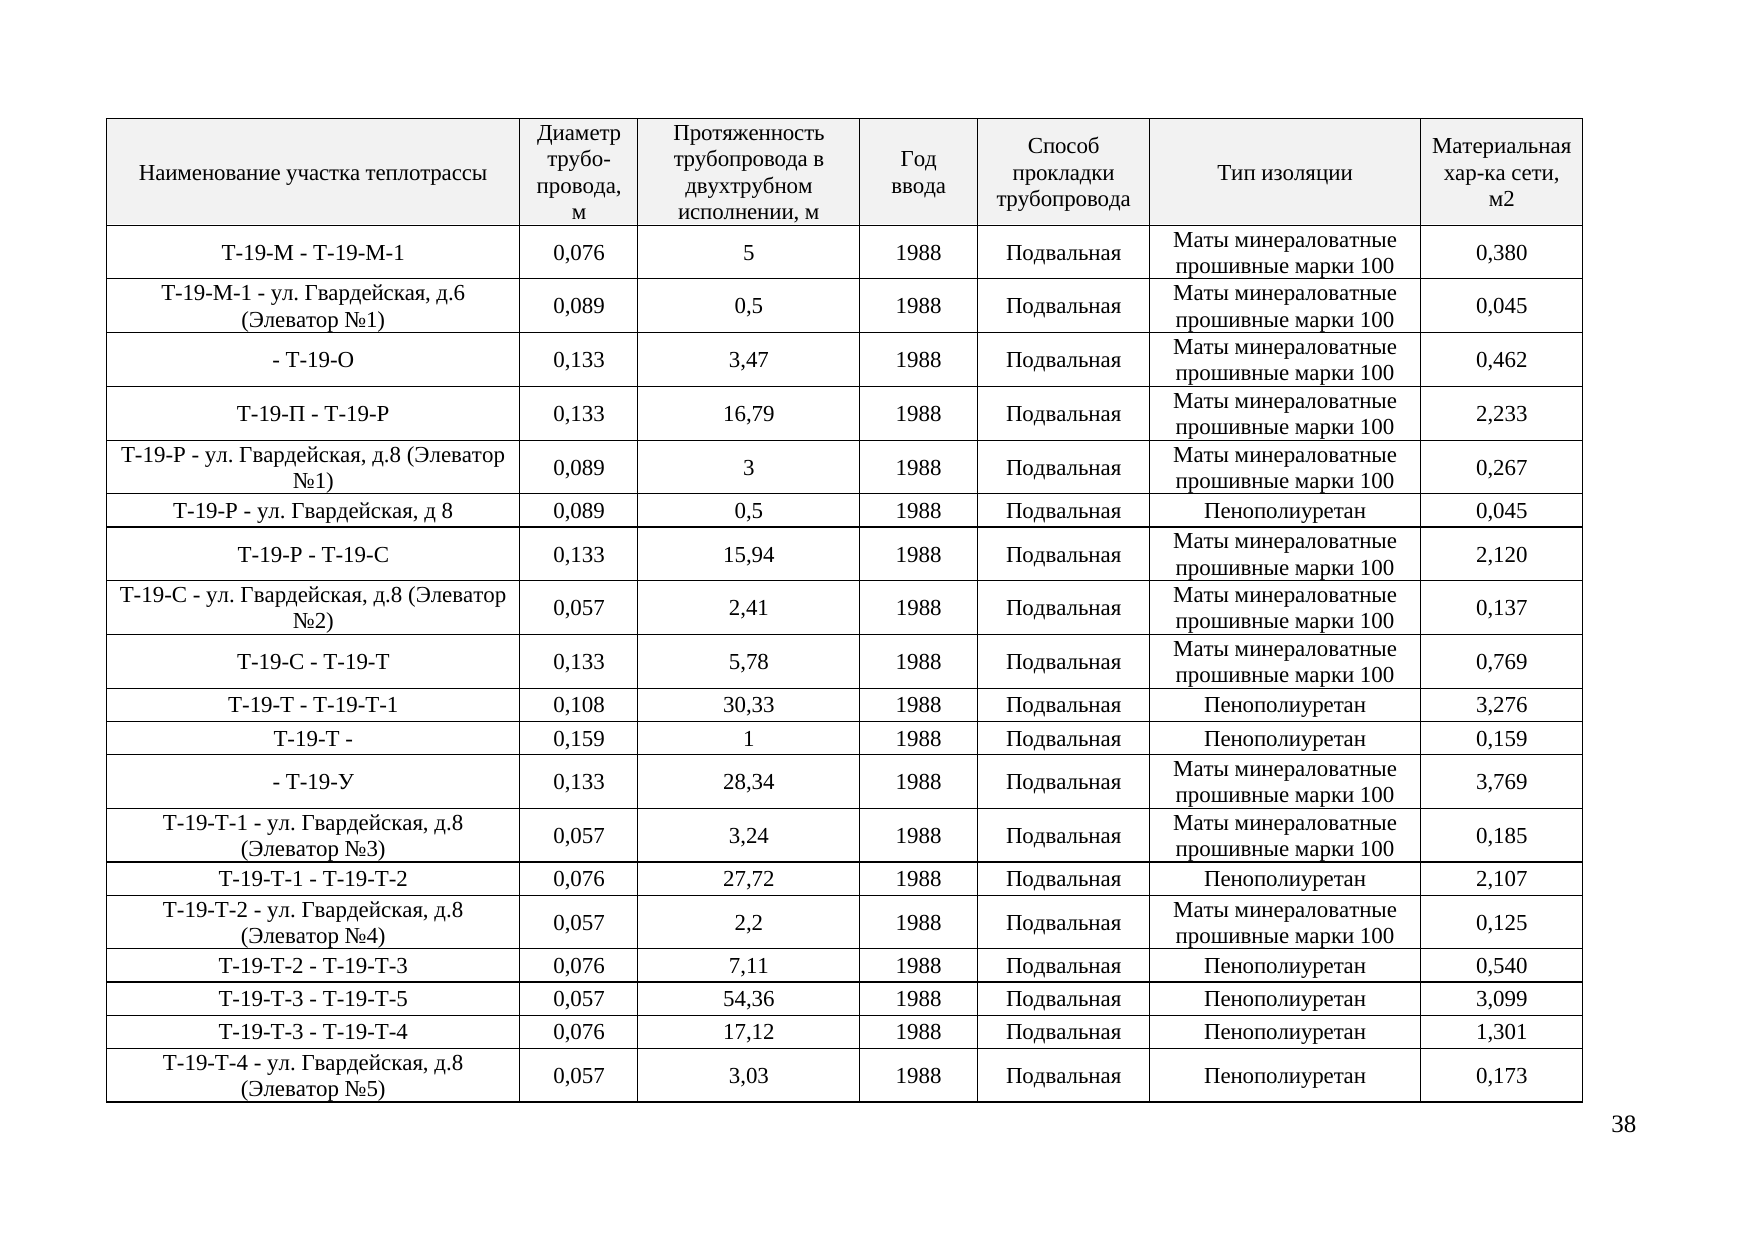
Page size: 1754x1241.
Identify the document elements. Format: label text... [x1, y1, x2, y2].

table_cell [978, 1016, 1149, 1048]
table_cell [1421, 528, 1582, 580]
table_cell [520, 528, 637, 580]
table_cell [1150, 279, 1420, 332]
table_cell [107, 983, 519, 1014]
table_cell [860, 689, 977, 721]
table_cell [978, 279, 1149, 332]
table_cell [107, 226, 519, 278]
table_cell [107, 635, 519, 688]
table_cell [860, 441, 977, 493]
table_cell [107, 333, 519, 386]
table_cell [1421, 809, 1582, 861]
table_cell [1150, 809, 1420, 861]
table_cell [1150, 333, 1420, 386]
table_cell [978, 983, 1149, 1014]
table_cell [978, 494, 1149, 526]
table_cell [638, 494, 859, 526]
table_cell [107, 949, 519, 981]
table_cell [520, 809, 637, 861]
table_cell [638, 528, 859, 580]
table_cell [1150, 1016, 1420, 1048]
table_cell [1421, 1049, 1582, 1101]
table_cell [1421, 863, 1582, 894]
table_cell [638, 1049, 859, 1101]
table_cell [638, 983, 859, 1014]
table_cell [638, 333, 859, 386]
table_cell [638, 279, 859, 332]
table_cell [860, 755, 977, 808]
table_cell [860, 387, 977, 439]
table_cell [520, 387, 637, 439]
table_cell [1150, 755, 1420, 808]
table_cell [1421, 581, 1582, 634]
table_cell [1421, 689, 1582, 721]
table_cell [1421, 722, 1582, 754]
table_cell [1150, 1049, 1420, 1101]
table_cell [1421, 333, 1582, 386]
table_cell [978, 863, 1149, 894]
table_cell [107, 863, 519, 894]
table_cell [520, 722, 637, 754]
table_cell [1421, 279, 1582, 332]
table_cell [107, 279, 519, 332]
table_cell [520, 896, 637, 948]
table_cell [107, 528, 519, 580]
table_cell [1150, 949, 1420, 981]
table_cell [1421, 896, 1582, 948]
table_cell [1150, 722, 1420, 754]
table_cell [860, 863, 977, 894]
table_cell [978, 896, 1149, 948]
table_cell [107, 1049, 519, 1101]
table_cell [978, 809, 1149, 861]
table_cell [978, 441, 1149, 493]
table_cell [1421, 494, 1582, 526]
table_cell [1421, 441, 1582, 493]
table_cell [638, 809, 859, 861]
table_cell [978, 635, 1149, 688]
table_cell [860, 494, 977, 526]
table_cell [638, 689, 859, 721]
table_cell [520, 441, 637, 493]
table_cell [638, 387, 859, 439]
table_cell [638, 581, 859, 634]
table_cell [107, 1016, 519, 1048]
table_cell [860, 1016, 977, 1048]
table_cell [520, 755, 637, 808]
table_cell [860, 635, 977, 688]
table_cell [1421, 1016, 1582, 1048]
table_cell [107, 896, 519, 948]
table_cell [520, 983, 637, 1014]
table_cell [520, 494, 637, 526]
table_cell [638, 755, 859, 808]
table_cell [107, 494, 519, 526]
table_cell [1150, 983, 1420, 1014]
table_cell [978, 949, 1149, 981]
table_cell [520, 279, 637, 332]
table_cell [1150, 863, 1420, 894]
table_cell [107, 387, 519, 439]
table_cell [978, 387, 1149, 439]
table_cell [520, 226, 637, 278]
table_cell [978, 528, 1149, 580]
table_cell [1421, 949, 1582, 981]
table_header Наименование участка теплотрассы [107, 119, 519, 224]
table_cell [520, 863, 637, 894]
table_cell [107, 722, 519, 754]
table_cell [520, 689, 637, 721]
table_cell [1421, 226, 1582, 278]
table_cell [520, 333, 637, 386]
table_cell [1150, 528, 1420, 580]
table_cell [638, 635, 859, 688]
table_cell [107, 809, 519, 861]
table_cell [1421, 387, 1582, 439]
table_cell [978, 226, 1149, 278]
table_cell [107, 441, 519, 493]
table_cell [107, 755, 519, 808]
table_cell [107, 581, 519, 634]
table_header Тип изоляции [1150, 119, 1420, 224]
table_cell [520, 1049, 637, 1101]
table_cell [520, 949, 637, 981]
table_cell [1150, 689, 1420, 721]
table_header Материальная хар-ка сети, м2 [1421, 119, 1582, 224]
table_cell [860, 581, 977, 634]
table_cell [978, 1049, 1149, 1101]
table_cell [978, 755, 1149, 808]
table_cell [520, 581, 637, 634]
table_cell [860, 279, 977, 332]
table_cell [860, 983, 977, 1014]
table_header Год ввода [860, 119, 977, 224]
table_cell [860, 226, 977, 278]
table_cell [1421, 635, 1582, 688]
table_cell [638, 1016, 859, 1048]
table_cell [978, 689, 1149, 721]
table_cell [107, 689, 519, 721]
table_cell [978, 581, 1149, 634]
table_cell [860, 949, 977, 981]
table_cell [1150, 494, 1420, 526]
table_header Способ прокладки трубопровода [978, 119, 1149, 224]
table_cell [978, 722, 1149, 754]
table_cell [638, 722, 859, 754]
table_header Диаметр трубо- провода, м [520, 119, 637, 224]
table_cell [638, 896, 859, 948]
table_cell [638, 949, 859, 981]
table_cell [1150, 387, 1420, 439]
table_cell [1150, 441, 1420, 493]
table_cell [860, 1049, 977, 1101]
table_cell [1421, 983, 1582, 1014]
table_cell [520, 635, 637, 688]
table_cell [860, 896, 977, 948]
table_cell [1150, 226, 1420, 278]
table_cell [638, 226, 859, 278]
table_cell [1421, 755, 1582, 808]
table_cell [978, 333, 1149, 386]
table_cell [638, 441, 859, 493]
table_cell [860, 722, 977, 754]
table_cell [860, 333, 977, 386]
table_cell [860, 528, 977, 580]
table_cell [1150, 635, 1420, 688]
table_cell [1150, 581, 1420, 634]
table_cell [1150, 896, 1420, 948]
table_header Протяженность трубопровода в двухтрубном исполнении, м [638, 119, 859, 224]
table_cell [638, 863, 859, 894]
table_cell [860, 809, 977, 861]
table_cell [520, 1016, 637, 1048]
